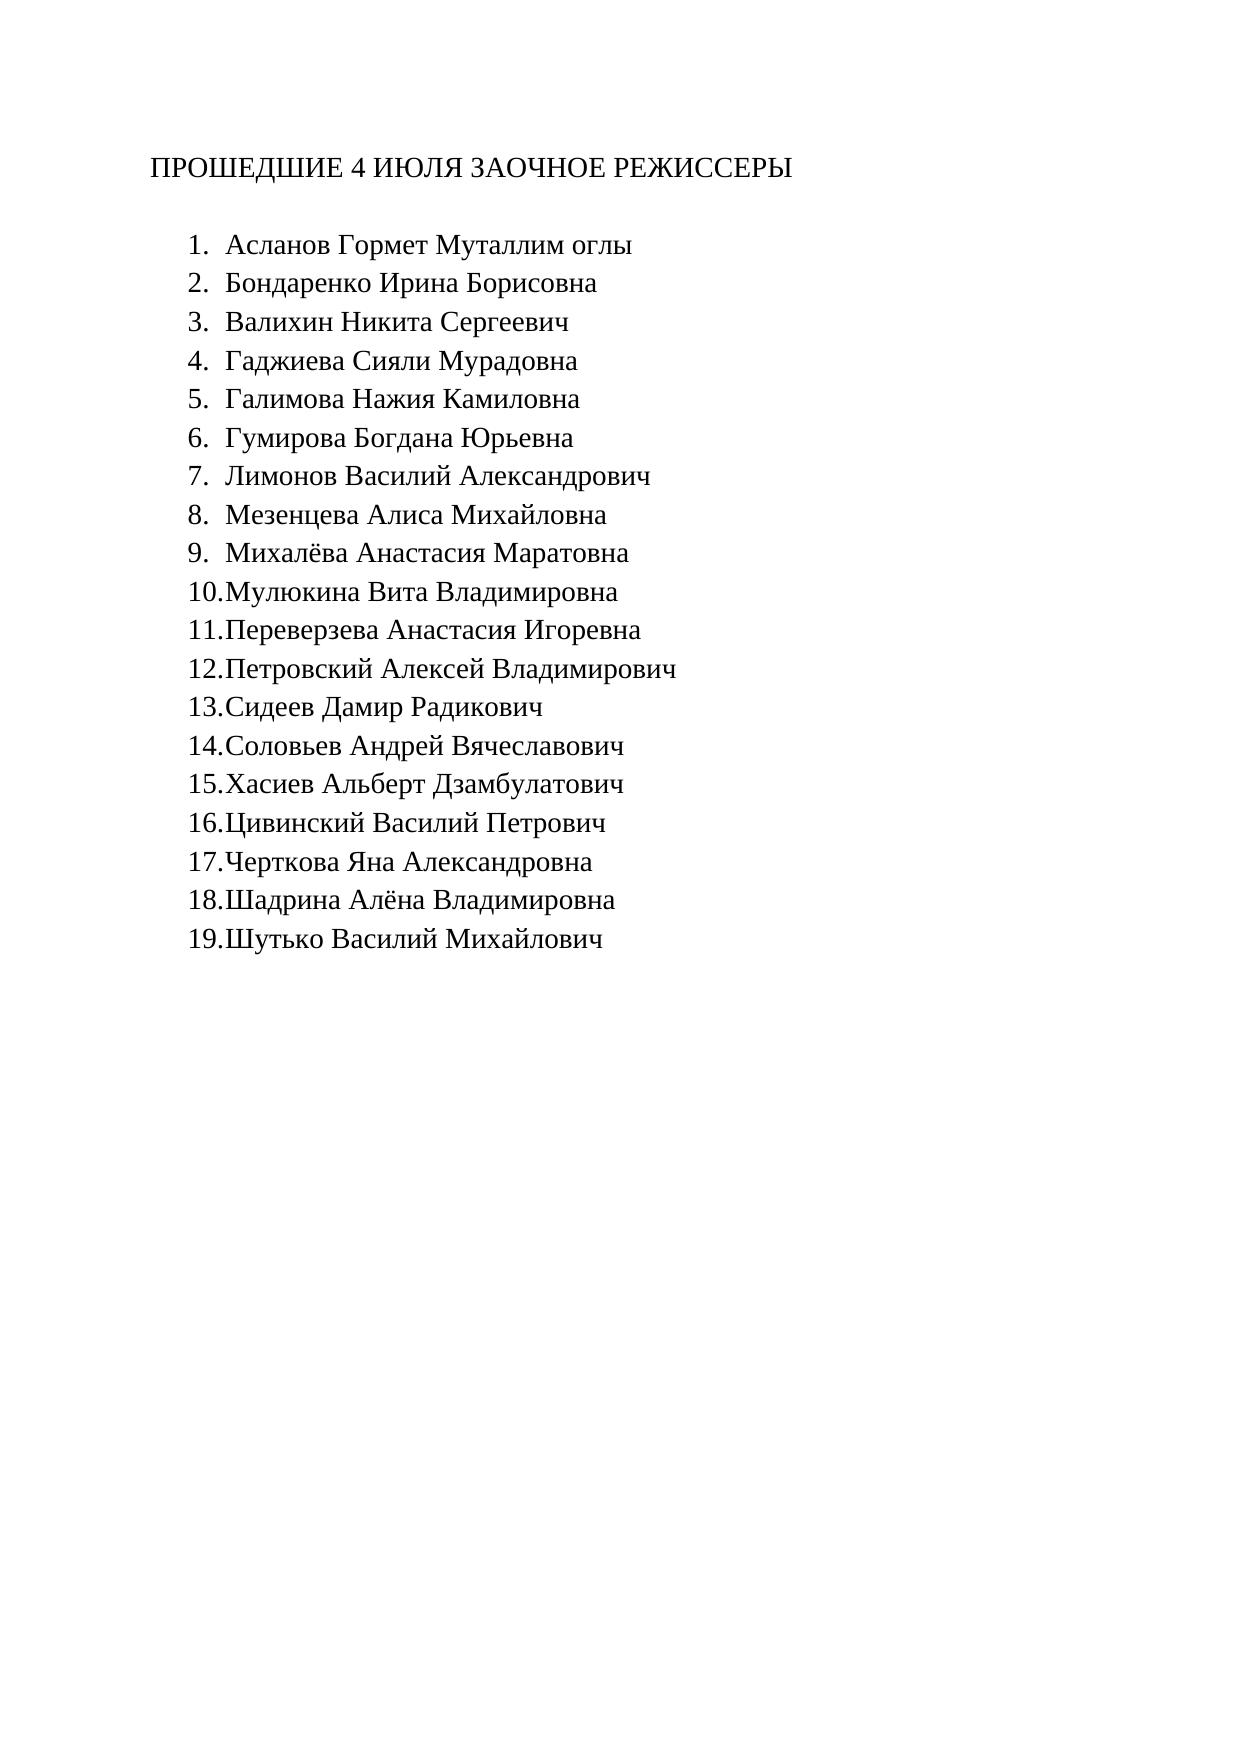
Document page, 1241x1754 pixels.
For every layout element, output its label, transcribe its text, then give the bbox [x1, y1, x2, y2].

list Бондаренко Ирина Борисовна [187, 266, 1090, 299]
list Шутько Василий Михайлович [187, 921, 1090, 954]
list Соловьев Андрей Вячеславович [187, 728, 1090, 762]
list Михалёва Анастасия Маратовна [187, 535, 1090, 569]
text ПРОШЕДШИЕ 4 ИЮЛЯ ЗАОЧНОЕ РЕЖИССЕРЫ [150, 150, 1090, 183]
list Хасиев Альберт Дзамбулатович [187, 767, 1090, 800]
list Валихин Никита Сергеевич [187, 304, 1090, 338]
list Мулюкина Вита Владимировна [187, 574, 1090, 607]
list Лимонов Василий Александрович [187, 458, 1090, 492]
list Сидеев Дамир Радикович [187, 689, 1090, 723]
list Мезенцева Алиса Михайловна [187, 497, 1090, 530]
list Галимова Нажия Камиловна [187, 381, 1090, 415]
list Гаджиева Сияли Мурадовна [187, 343, 1090, 376]
list Переверзева Анастасия Игоревна [187, 612, 1090, 646]
list Петровский Алексей Владимирович [187, 651, 1090, 684]
list Гумирова Богдана Юрьевна [187, 420, 1090, 453]
list Цивинский Василий Петрович [187, 805, 1090, 839]
list Черткова Яна Александровна [187, 844, 1090, 877]
list Асланов Гормет Муталлим оглы [187, 227, 1090, 261]
list Шадрина Алёна Владимировна [187, 882, 1090, 916]
